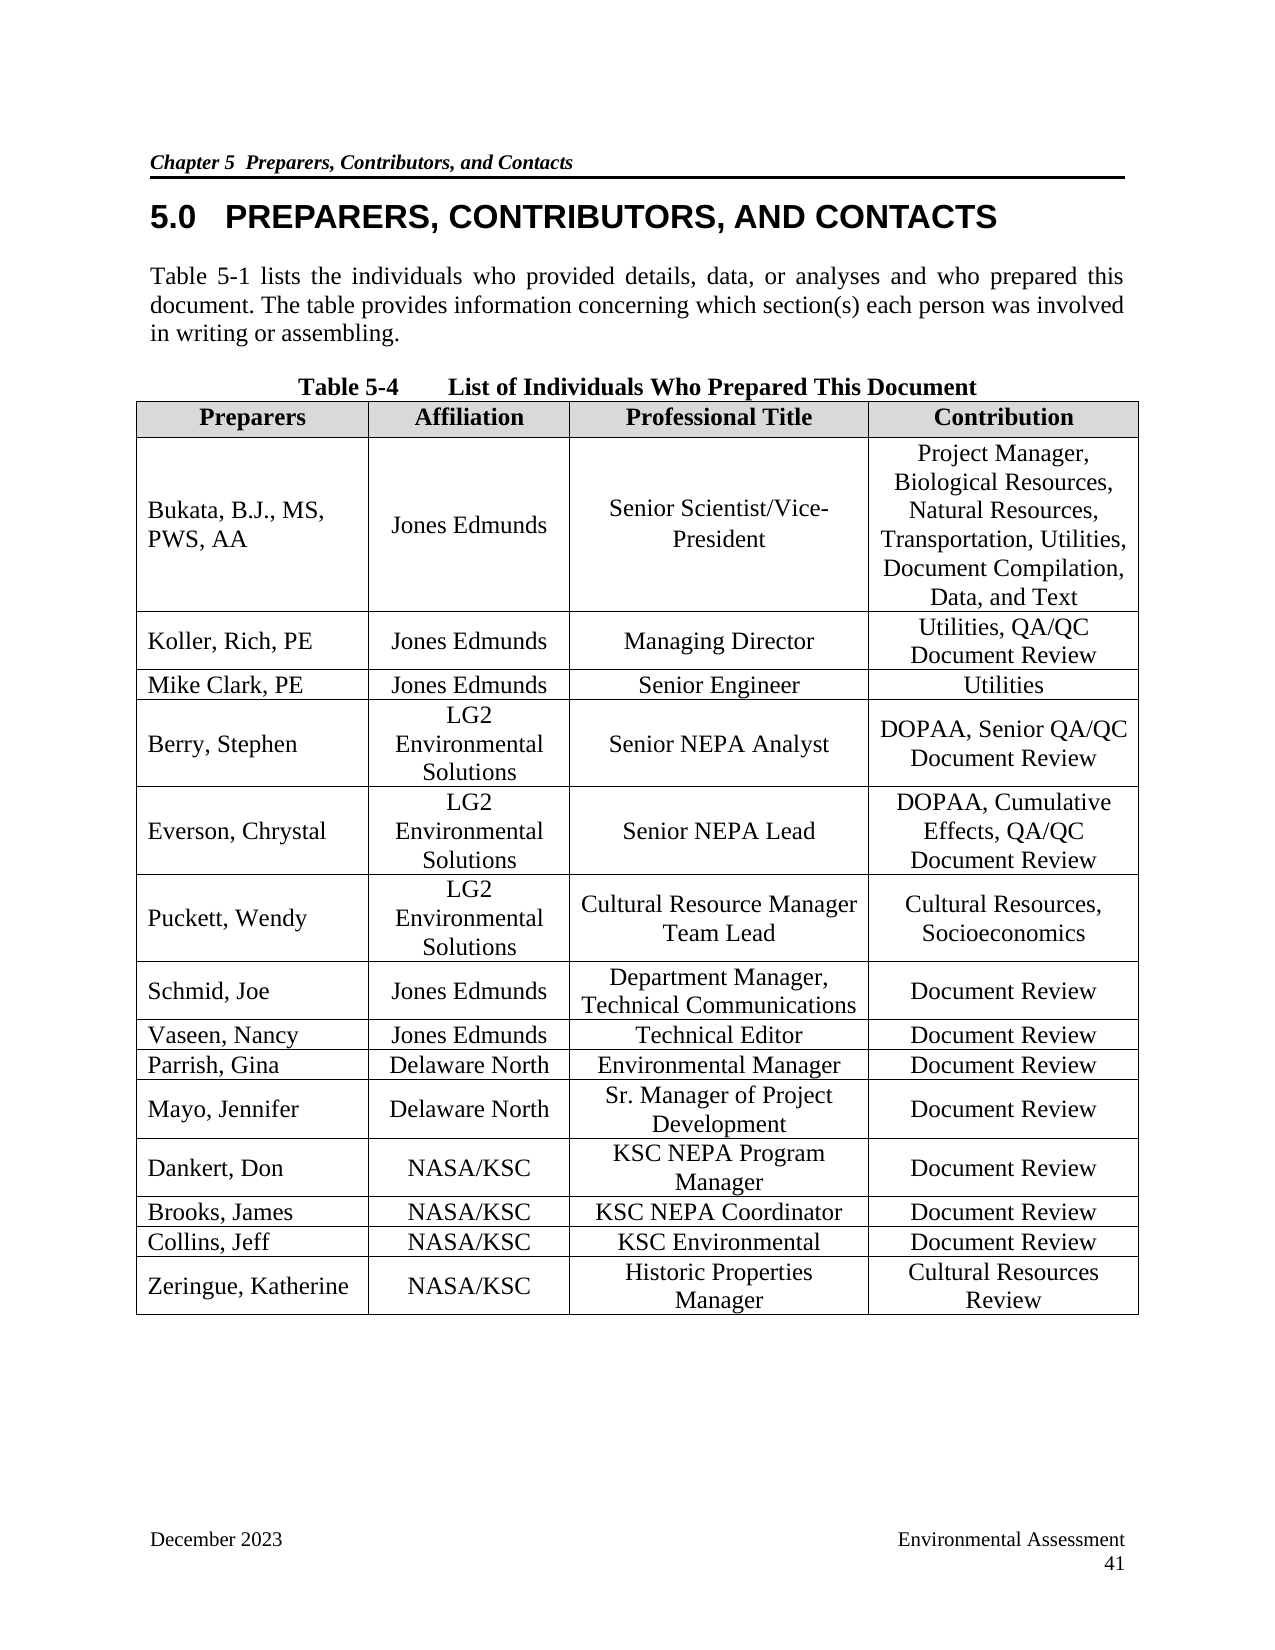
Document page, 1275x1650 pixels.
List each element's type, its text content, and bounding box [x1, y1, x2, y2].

table_cell LG2 Environmental Solutions [369, 787, 569, 873]
table_cell NASA/KSC [369, 1227, 569, 1256]
table_cell Collins, Jeff [137, 1227, 368, 1256]
table_cell Managing Director [570, 612, 868, 669]
table_cell Sr. Manager of Project Development [570, 1080, 868, 1137]
table_cell Jones Edmunds [369, 1020, 569, 1049]
table_cell NASA/KSC [369, 1197, 569, 1226]
table_cell Senior NEPA Analyst [570, 700, 868, 786]
table_cell Mayo, Jennifer [137, 1080, 368, 1137]
table_cell Utilities [869, 670, 1138, 699]
table_cell Project Manager, Biological Resources, Natural Resources, Transportation, Utilities, Document Compilation, Data, and Text [869, 438, 1138, 611]
table_cell Jones Edmunds [369, 612, 569, 669]
table_cell Schmid, Joe [137, 962, 368, 1019]
table_cell Utilities, QA/QC Document Review [869, 612, 1138, 669]
table_cell DOPAA, Senior QA/QC Document Review [869, 700, 1138, 786]
table_cell Senior NEPA Lead [570, 787, 868, 873]
table_cell LG2 Environmental Solutions [369, 875, 569, 961]
table_cell Document Review [869, 1050, 1138, 1079]
table_cell Cultural Resource Manager Team Lead [570, 875, 868, 961]
table_cell Cultural Resources, Socioeconomics [869, 875, 1138, 961]
table_cell Everson, Chrystal [137, 787, 368, 873]
table_cell KSC Environmental [570, 1227, 868, 1256]
table_cell Cultural Resources Review [869, 1257, 1138, 1314]
table_cell KSC NEPA Program Manager [570, 1139, 868, 1196]
table_cell Department Manager, Technical Communications [570, 962, 868, 1019]
table_cell NASA/KSC [369, 1257, 569, 1314]
table_cell Document Review [869, 962, 1138, 1019]
table_cell KSC NEPA Coordinator [570, 1197, 868, 1226]
table_cell NASA/KSC [369, 1139, 569, 1196]
table_cell LG2 Environmental Solutions [369, 700, 569, 786]
table_header Contribution [869, 402, 1138, 437]
table_cell Delaware North [369, 1050, 569, 1079]
subtitle PREPARERS, CONTRIBUTORS, AND CONTACTS [150, 197, 1125, 236]
table_cell Brooks, James [137, 1197, 368, 1226]
table_cell Senior Engineer [570, 670, 868, 699]
table_header Professional Title [570, 402, 868, 437]
table_cell Zeringue, Katherine [137, 1257, 368, 1314]
table_cell Jones Edmunds [369, 670, 569, 699]
table_cell DOPAA, Cumulative Effects, QA/QC Document Review [869, 787, 1138, 873]
table_cell Technical Editor [570, 1020, 868, 1049]
table_cell Koller, Rich, PE [137, 612, 368, 669]
table_header Affiliation [369, 402, 569, 437]
table_cell Document Review [869, 1080, 1138, 1137]
table_cell Senior Scientist/Vice-President [570, 438, 868, 611]
table_cell Document Review [869, 1227, 1138, 1256]
table_cell Delaware North [369, 1080, 569, 1137]
table_cell Dankert, Don [137, 1139, 368, 1196]
text Table 5-1 lists the individuals who provided details, data, or analyses and who prepared this document. The table provides information concerning which section(s) each person was involved in writing or assembling. [150, 261, 1125, 347]
table_cell Puckett, Wendy [137, 875, 368, 961]
table_cell Bukata, B.J., MS, PWS, AA [137, 438, 368, 611]
table_cell Parrish, Gina [137, 1050, 368, 1079]
table_cell Jones Edmunds [369, 438, 569, 611]
table_cell Document Review [869, 1197, 1138, 1226]
table_cell Document Review [869, 1020, 1138, 1049]
table_cell Environmental Manager [570, 1050, 868, 1079]
table_cell Document Review [869, 1139, 1138, 1196]
table_cell Berry, Stephen [137, 700, 368, 786]
table_cell Jones Edmunds [369, 962, 569, 1019]
table_header Preparers [137, 402, 368, 437]
table_cell Vaseen, Nancy [137, 1020, 368, 1049]
table_cell Mike Clark, PE [137, 670, 368, 699]
table_cell Historic Properties Manager [570, 1257, 868, 1314]
